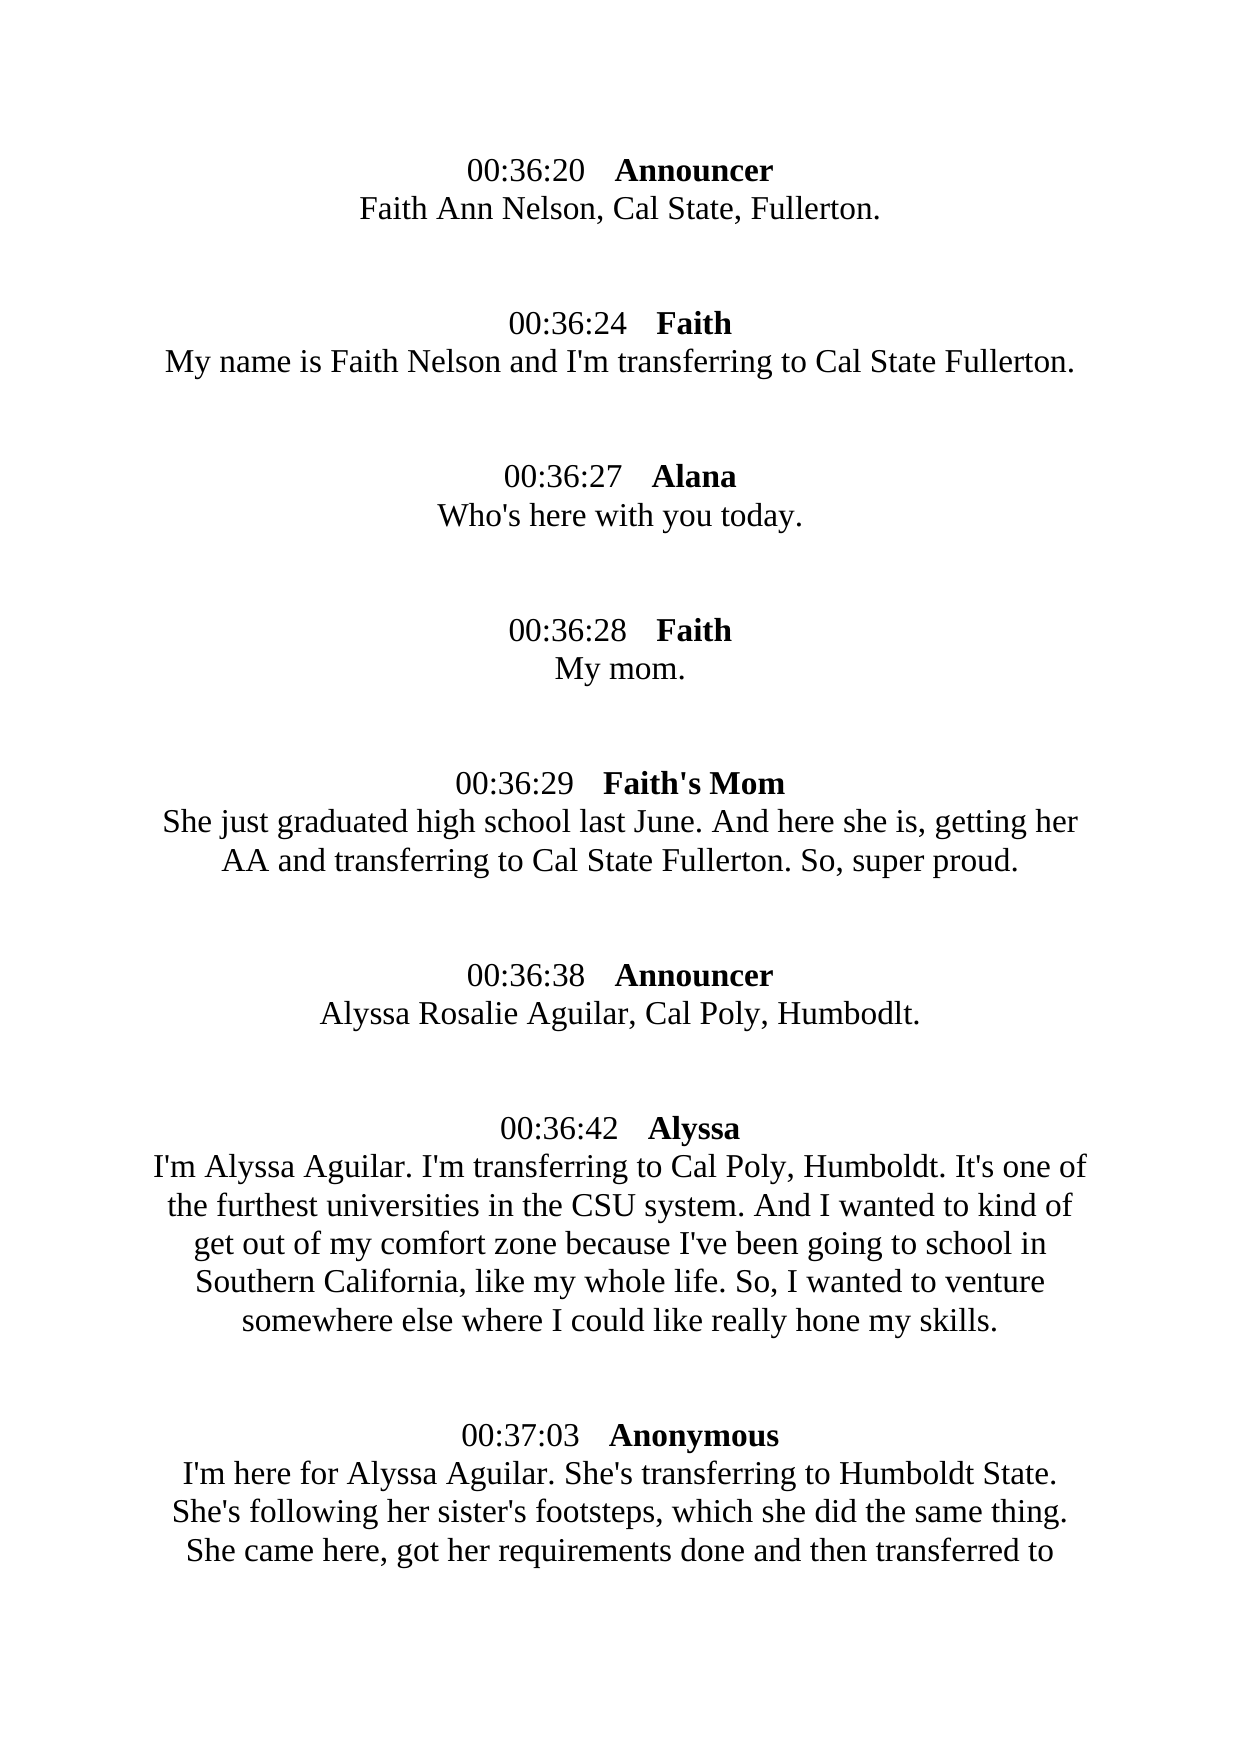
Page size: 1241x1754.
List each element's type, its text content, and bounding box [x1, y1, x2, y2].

subtitle 00:36:24 Faith [150, 303, 1090, 342]
subtitle 00:36:42 Alyssa [150, 1108, 1090, 1147]
subtitle 00:36:38 Announcer [150, 955, 1090, 993]
subtitle Faith Ann Nelson, Cal State, Fullerton. [150, 188, 1090, 265]
subtitle 00:36:20 Announcer [150, 150, 1090, 188]
subtitle She just graduated high school last June. And here she is, getting her AA and transferring to Cal State Fullerton. So, super proud. [150, 802, 1090, 917]
subtitle 00:37:03 Anonymous [150, 1415, 1090, 1453]
subtitle 00:36:27 Alana [150, 457, 1090, 495]
subtitle My name is Faith Nelson and I'm transferring to Cal State Fullerton. [150, 342, 1090, 418]
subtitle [150, 1453, 1090, 1568]
subtitle 00:36:28 Faith [150, 610, 1090, 648]
subtitle My mom. [150, 648, 1090, 725]
subtitle 00:36:29 Faith's Mom [150, 763, 1090, 802]
subtitle I'm Alyssa Aguilar. I'm transferring to Cal Poly, Humboldt. It's one of the furthest universities in the CSU system. And I wanted to kind of get out of my comfort zone because I've been going to school in Southern California, like my whole life. So, I wanted to venture somewhere else where I could like really hone my skills. [150, 1147, 1090, 1377]
subtitle Alyssa Rosalie Aguilar, Cal Poly, Humbodlt. [150, 993, 1090, 1070]
subtitle Who's here with you today. [150, 495, 1090, 572]
